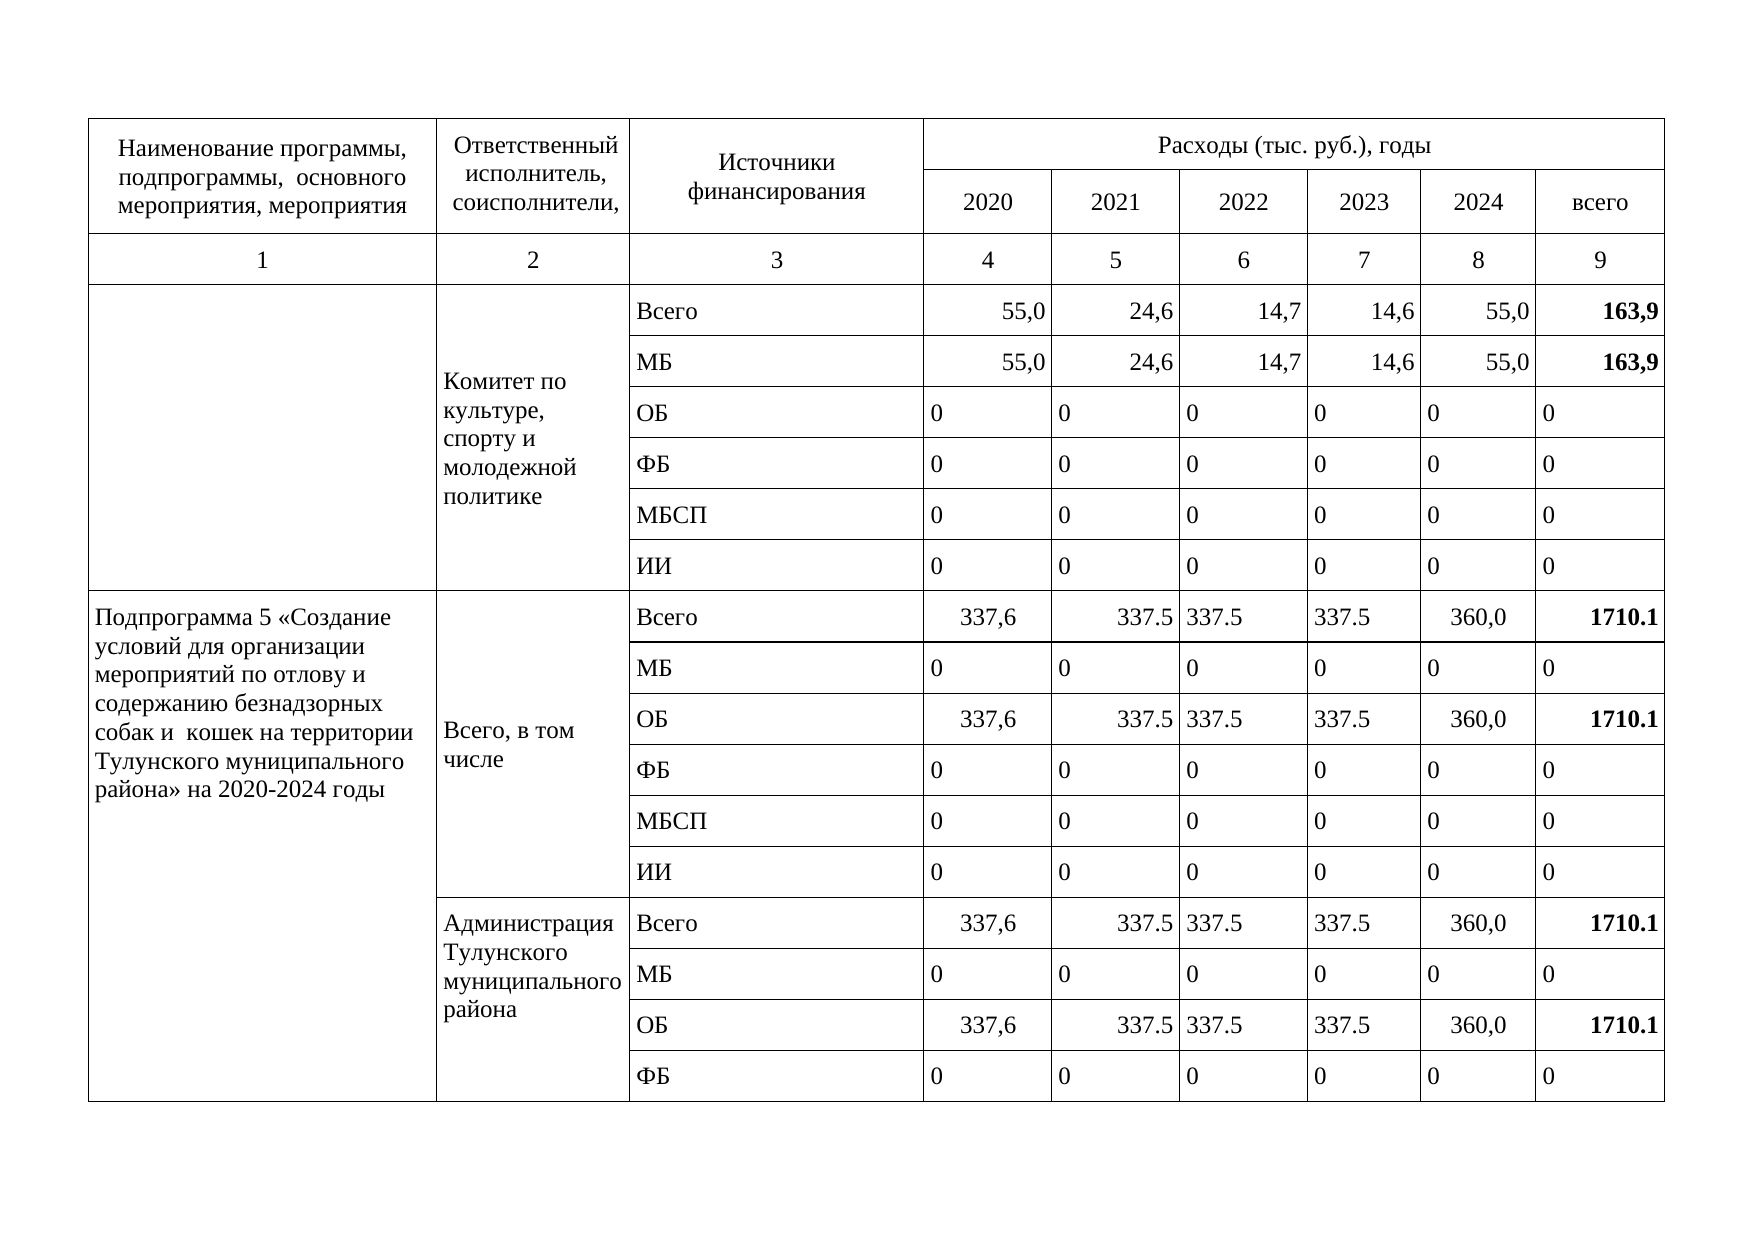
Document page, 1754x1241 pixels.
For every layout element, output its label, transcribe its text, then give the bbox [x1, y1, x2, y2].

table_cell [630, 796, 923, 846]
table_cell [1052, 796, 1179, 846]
table_cell 0 [924, 489, 1051, 539]
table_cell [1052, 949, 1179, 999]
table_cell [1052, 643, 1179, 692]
table_cell 9 [1536, 234, 1664, 284]
table_cell 0 [924, 438, 1051, 488]
table_cell 0 [1421, 387, 1535, 437]
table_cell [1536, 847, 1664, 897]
table_cell ФБ [630, 438, 923, 488]
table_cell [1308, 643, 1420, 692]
table_cell 0 [1308, 489, 1420, 539]
table_cell 0 [1180, 387, 1307, 437]
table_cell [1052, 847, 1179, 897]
table_cell МБ [630, 336, 923, 386]
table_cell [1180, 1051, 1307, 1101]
table_cell Всего [630, 285, 923, 335]
table_cell Комитет по культуре, спорту и молодежной политике [437, 285, 629, 590]
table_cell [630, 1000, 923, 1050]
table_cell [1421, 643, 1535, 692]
table_cell 8 [1421, 234, 1535, 284]
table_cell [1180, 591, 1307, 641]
table_cell 2023 [1308, 170, 1420, 233]
table_cell 0 [1421, 540, 1535, 590]
table_cell 0 [1421, 438, 1535, 488]
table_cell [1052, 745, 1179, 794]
table_cell 2024 [1421, 170, 1535, 233]
table_cell 0 [1052, 540, 1179, 590]
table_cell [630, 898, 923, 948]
table_cell 0 [1052, 438, 1179, 488]
table_cell ИИ [630, 540, 923, 590]
table_cell 24,6 [1052, 285, 1179, 335]
table_cell 14,7 [1180, 336, 1307, 386]
table_cell 14,7 [1180, 285, 1307, 335]
table_cell ОБ [630, 387, 923, 437]
table_cell Всего, в том числе [437, 591, 629, 897]
table_cell 0 [1536, 489, 1664, 539]
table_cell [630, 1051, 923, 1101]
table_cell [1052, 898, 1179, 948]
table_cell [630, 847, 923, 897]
table_cell 1 [89, 234, 436, 284]
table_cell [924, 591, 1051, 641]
table_cell МБСП [630, 489, 923, 539]
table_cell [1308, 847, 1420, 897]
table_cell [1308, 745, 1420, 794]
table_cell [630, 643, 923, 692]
table_cell 5 [1052, 234, 1179, 284]
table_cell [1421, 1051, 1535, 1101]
table_cell 7 [1308, 234, 1420, 284]
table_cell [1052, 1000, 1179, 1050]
table_cell 0 [1308, 387, 1420, 437]
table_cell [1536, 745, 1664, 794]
table_cell 6 [1180, 234, 1307, 284]
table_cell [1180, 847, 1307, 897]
table_cell 0 [924, 387, 1051, 437]
table_cell 55,0 [1421, 336, 1535, 386]
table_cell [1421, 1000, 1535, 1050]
table_cell 55,0 [1421, 285, 1535, 335]
table_cell 163,9 [1536, 336, 1664, 386]
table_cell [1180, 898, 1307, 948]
table_cell 0 [1308, 540, 1420, 590]
table_header Источники финансирования [630, 119, 923, 233]
table_cell 14,6 [1308, 285, 1420, 335]
table_cell 0 [1308, 438, 1420, 488]
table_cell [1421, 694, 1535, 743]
table_cell 0 [1536, 540, 1664, 590]
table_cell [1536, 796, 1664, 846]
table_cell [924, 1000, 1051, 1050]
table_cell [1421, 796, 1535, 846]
table_cell 163,9 [1536, 285, 1664, 335]
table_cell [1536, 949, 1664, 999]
table_cell 0 [1180, 438, 1307, 488]
table_cell 0 [1180, 489, 1307, 539]
table_cell 2020 [924, 170, 1051, 233]
table_cell 55,0 [924, 285, 1051, 335]
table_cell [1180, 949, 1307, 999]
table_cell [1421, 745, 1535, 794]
table_header Расходы (тыс. руб.), годы [924, 119, 1664, 169]
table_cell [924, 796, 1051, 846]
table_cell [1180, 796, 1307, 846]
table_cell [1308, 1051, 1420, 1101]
table_header Наименование программы, подпрограммы, основного мероприятия, мероприятия [89, 119, 436, 233]
table_cell 55,0 [924, 336, 1051, 386]
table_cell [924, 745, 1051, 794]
table_cell Подпрограмма 5 «Создание условий для организации мероприятий по отлову и содержанию безнадзорных собак и кошек на территории Тулунского муниципального района» на 2020-2024 годы [89, 591, 436, 1101]
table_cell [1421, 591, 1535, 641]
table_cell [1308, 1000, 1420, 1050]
table_cell 0 [1052, 489, 1179, 539]
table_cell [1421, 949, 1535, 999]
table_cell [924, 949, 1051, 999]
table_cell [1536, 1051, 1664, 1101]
table_cell 0 [924, 540, 1051, 590]
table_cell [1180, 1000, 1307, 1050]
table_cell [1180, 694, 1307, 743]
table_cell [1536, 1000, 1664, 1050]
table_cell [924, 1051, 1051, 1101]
table_cell 0 [1421, 489, 1535, 539]
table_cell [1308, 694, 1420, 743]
table_cell 2022 [1180, 170, 1307, 233]
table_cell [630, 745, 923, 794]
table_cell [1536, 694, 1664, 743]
table_cell 0 [1536, 438, 1664, 488]
table_cell 14,6 [1308, 336, 1420, 386]
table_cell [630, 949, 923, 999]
table_cell 0 [1052, 387, 1179, 437]
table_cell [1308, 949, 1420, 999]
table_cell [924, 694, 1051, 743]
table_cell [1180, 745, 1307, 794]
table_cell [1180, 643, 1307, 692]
table_cell 2021 [1052, 170, 1179, 233]
table_cell 0 [1536, 387, 1664, 437]
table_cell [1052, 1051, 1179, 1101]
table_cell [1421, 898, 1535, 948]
table_cell всего [1536, 170, 1664, 233]
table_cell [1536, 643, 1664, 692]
table_header Ответственный исполнитель, соисполнители, участники [437, 119, 629, 233]
table_cell 3 [630, 234, 923, 284]
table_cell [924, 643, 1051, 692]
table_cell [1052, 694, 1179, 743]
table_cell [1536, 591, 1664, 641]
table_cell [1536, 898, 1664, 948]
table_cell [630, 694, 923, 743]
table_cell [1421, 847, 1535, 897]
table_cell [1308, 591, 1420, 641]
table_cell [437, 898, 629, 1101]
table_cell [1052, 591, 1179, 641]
table_cell 24,6 [1052, 336, 1179, 386]
table_cell 4 [924, 234, 1051, 284]
table_cell 2 [437, 234, 629, 284]
table_cell 0 [1180, 540, 1307, 590]
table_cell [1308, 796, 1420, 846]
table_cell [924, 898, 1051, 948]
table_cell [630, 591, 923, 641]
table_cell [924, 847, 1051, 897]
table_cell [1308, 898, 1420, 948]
